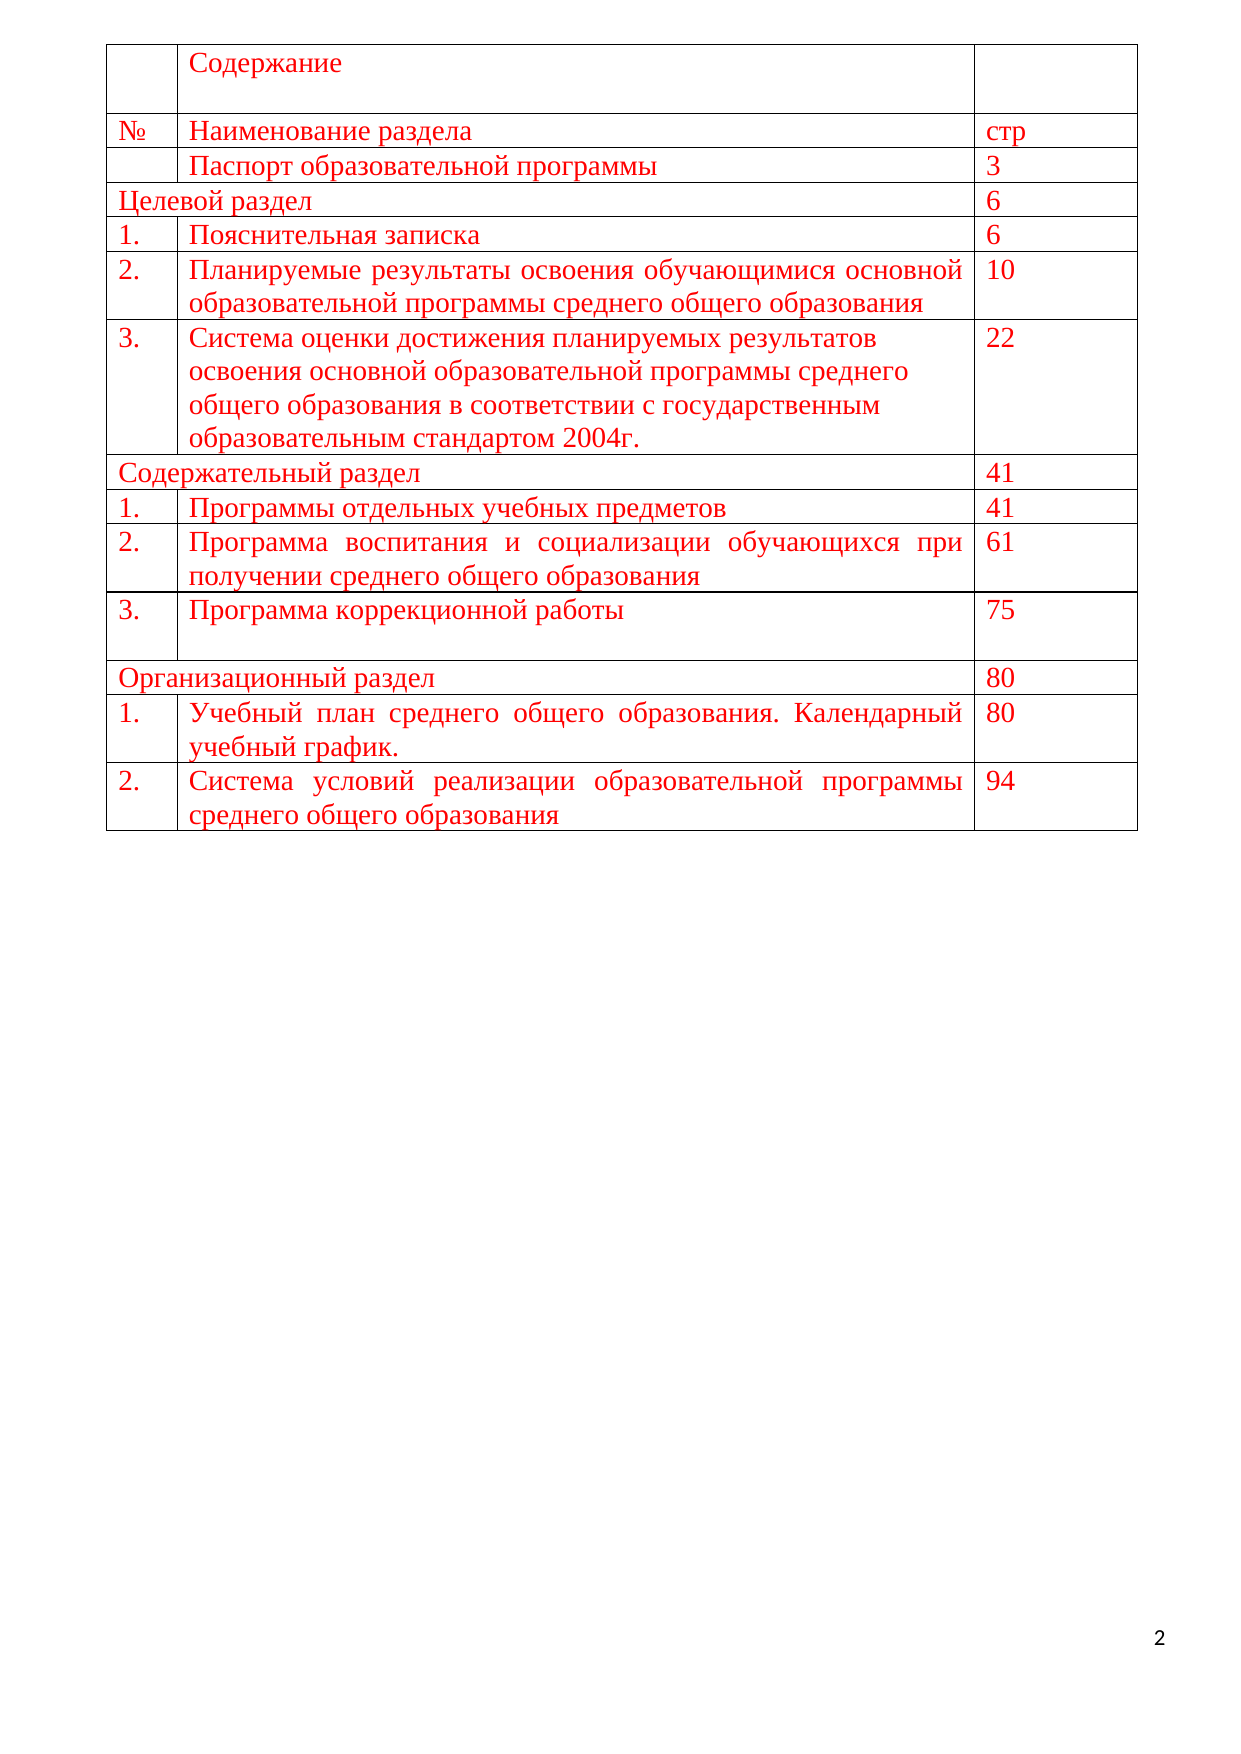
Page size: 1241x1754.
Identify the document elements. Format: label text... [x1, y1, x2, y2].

table_cell Организационный раздел [107, 661, 974, 694]
table_cell Наименование раздела [178, 114, 974, 147]
table_header Содержание [178, 45, 974, 112]
table_cell Паспорт образовательной программы [178, 148, 974, 182]
table_cell Система оценки достижения планируемых результатов освоения основной образовательной программы среднего общего образования в соответствии с государственным образовательным стандартом 2004г. [178, 320, 974, 454]
table_cell 1. [107, 217, 177, 251]
table_cell [107, 148, 177, 182]
table_cell Целевой раздел [107, 183, 974, 216]
table_cell Система условий реализации образовательной программы среднего общего образования [178, 763, 974, 830]
table_cell 2. [107, 524, 177, 591]
table_cell 3 [975, 148, 1137, 182]
table_cell Программа воспитания и социализации обучающихся при получении среднего общего образования [178, 524, 974, 591]
table_cell 80 [975, 661, 1137, 694]
table_header [975, 45, 1137, 112]
table_cell 41 [975, 490, 1137, 523]
table_cell 80 [975, 695, 1137, 762]
table_cell Планируемые результаты освоения обучающимися основной образовательной программы среднего общего образования [178, 252, 974, 319]
table_cell 1. [107, 695, 177, 762]
table_cell Программы отдельных учебных предметов [178, 490, 974, 523]
table_cell Программа коррекционной работы [178, 593, 974, 659]
table_cell 2. [107, 763, 177, 830]
table_cell 1. [107, 490, 177, 523]
table_cell 94 [975, 763, 1137, 830]
table_cell Учебный план среднего общего образования. Календарный учебный график. [178, 695, 974, 762]
table_header [107, 45, 177, 112]
table_cell 2. [107, 252, 177, 319]
table_cell 75 [975, 593, 1137, 659]
table_cell Содержательный раздел [107, 455, 974, 489]
table_cell 22 [975, 320, 1137, 454]
table_cell 3. [107, 593, 177, 659]
table_cell 41 [975, 455, 1137, 489]
table_cell 10 [975, 252, 1137, 319]
table_cell стр [975, 114, 1137, 147]
table_cell 61 [975, 524, 1137, 591]
table_cell № [107, 114, 177, 147]
table_cell 6 [975, 217, 1137, 251]
table_cell 3. [107, 320, 177, 454]
table_cell 6 [975, 183, 1137, 216]
table_cell Пояснительная записка [178, 217, 974, 251]
